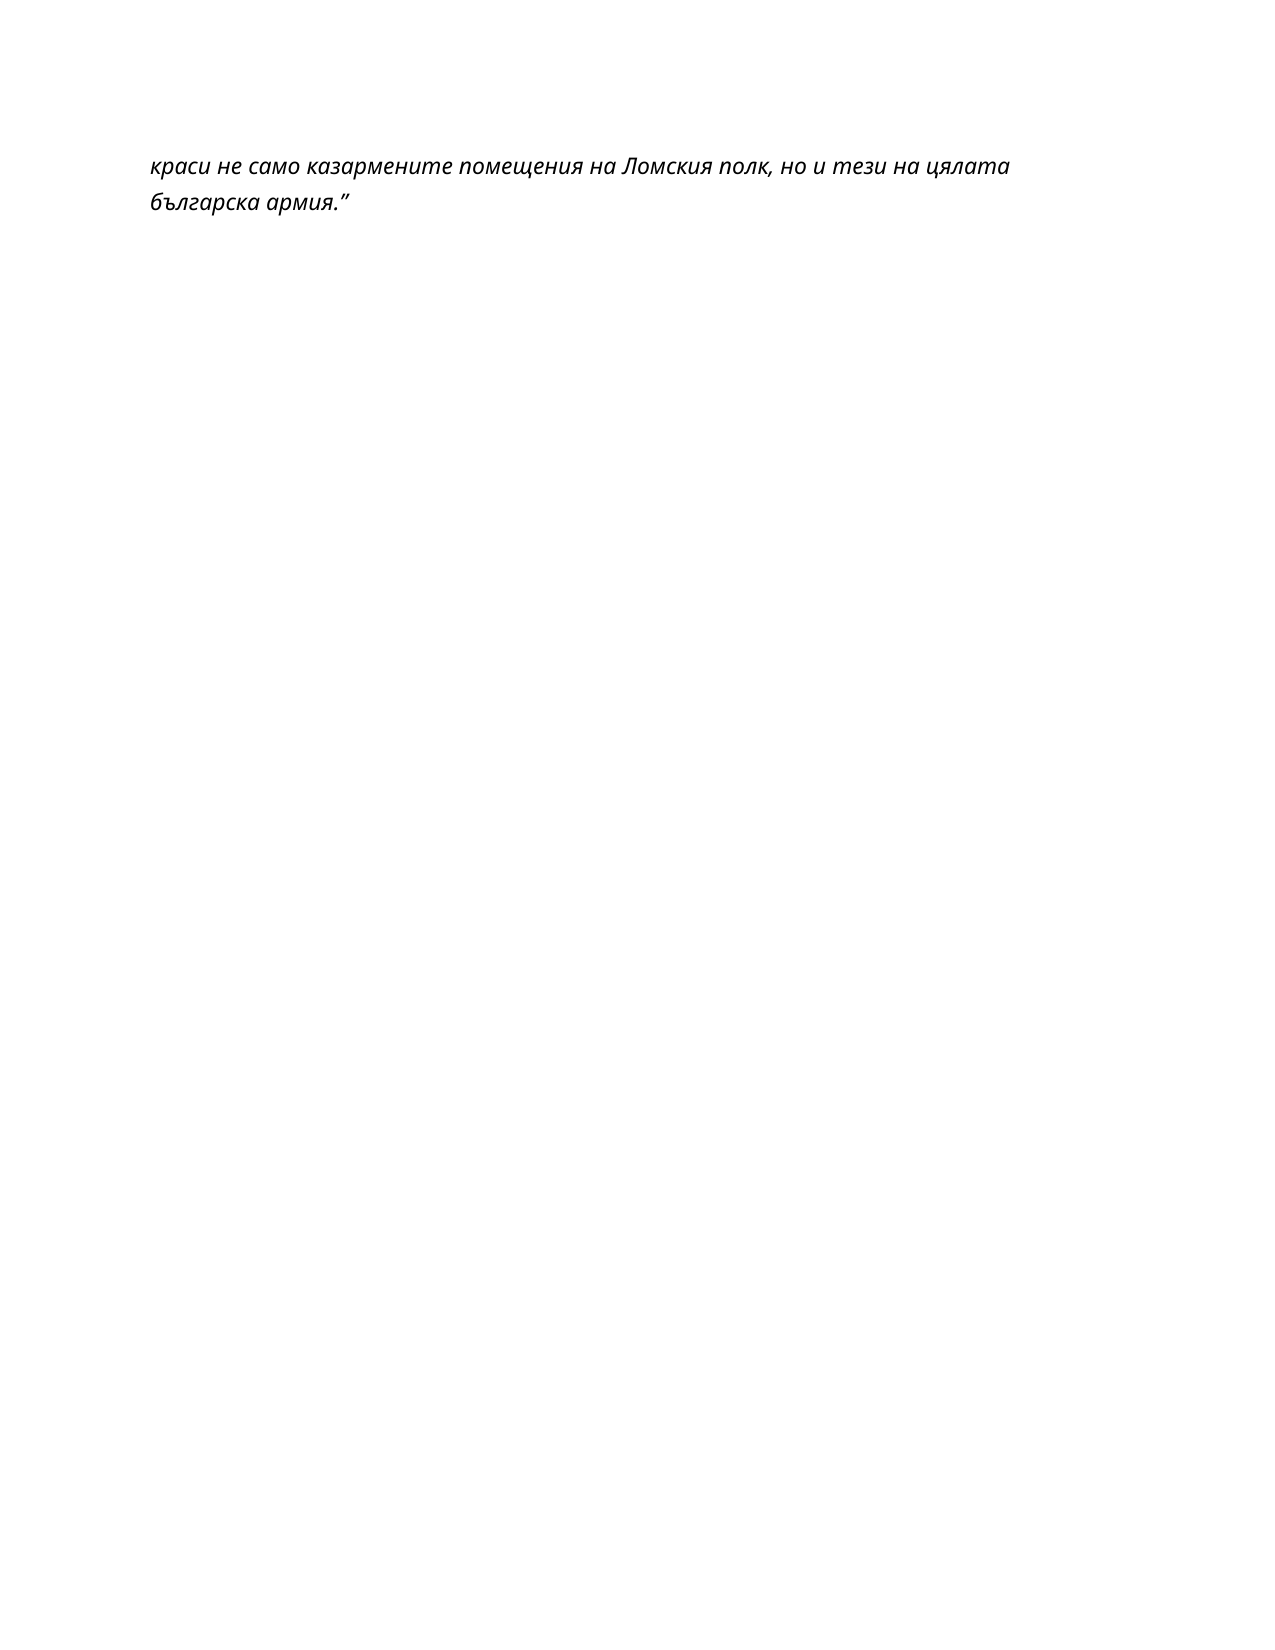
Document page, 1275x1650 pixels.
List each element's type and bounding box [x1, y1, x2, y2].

text [150, 150, 1125, 217]
